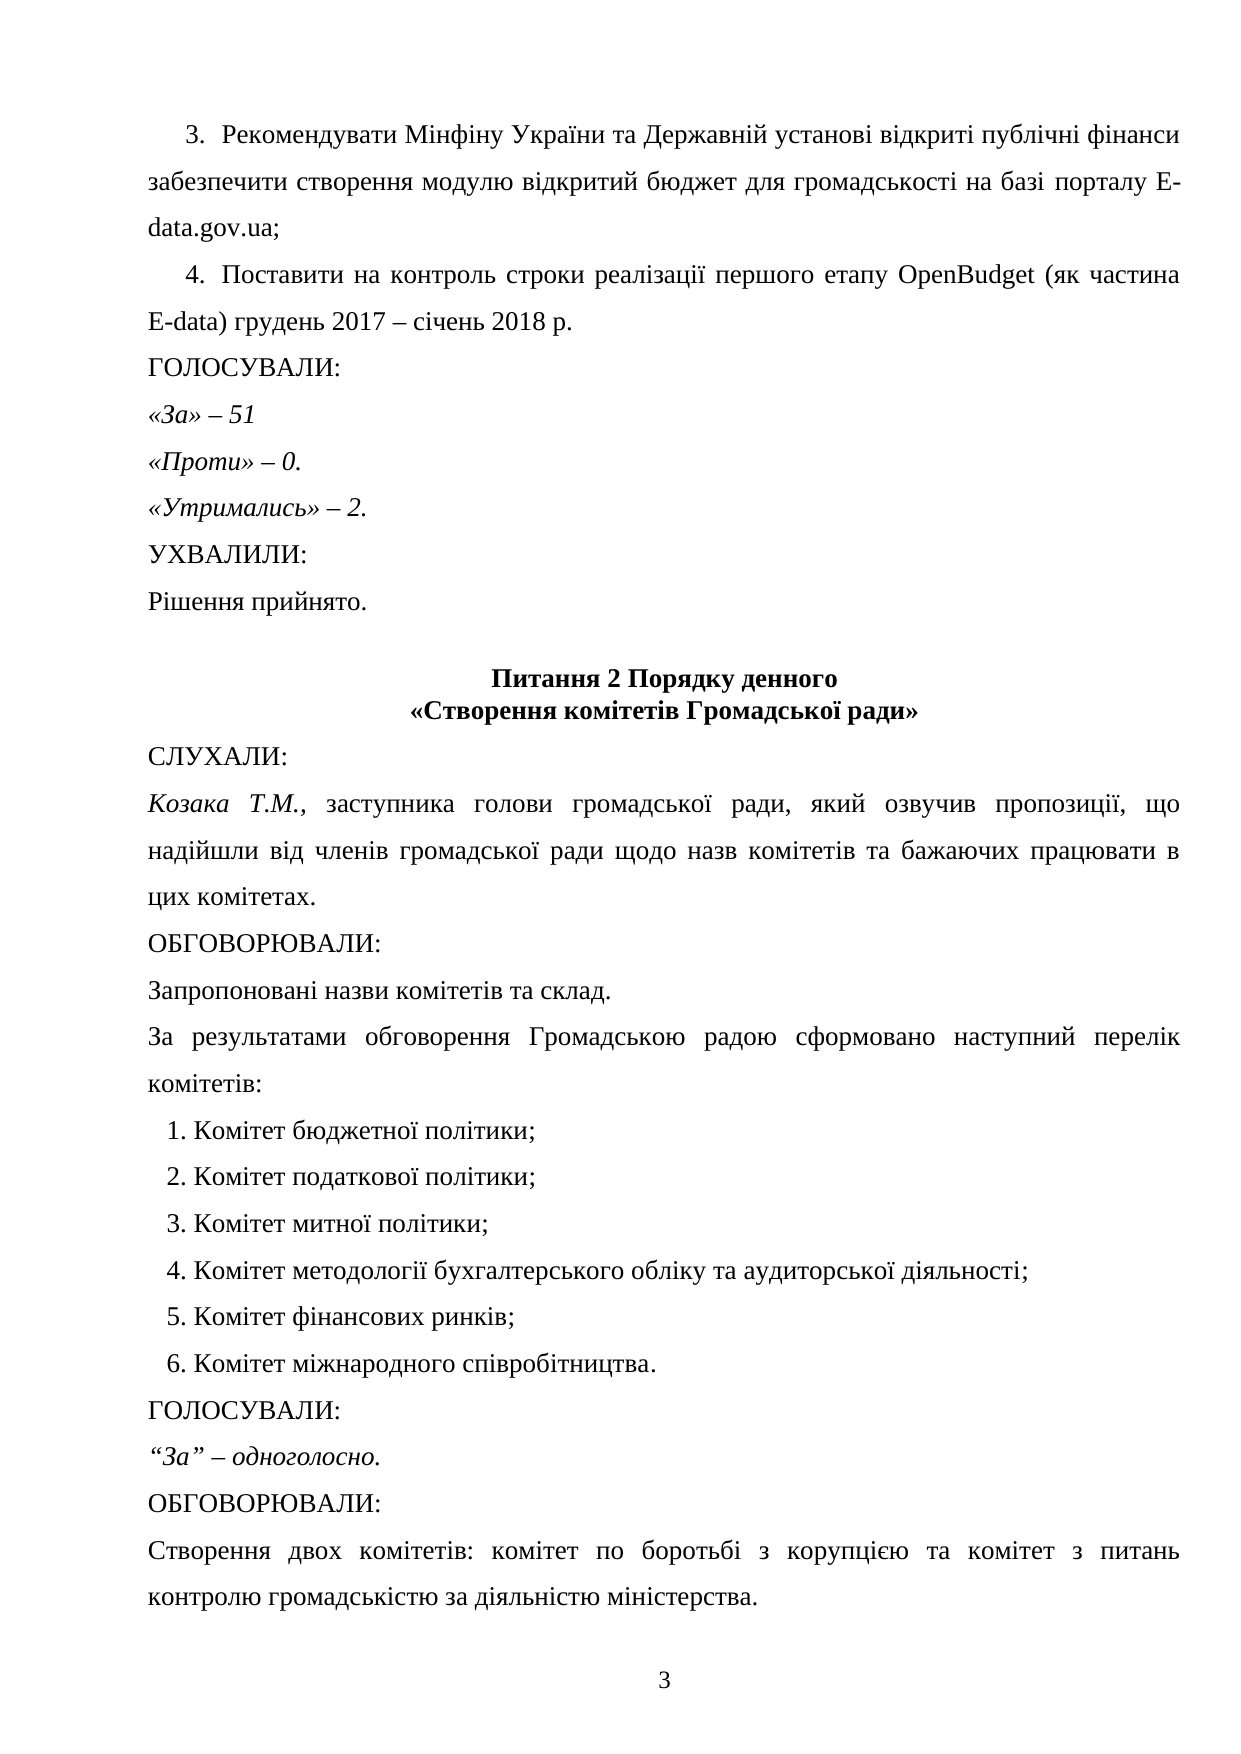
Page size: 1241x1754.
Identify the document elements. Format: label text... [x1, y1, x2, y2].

text 3. Комітет митної політики; [166, 1207, 1181, 1238]
text 6. Комітет міжнародного співробітництва. [166, 1347, 1181, 1378]
text «Створення комітетів Громадської ради» [148, 694, 1181, 725]
text СЛУХАЛИ: [148, 740, 1181, 772]
text Козака Т.М., заступника голови громадської ради, який озвучив пропозиції, що надійшли від членів громадської ради щодо назв комітетів та бажаючих працювати в цих комітетах. [148, 787, 1181, 912]
text «Утримались» – 2. [148, 491, 1181, 523]
list Поставити на контроль строки реалізації першого етапу OpenBudget (як частина E-data) грудень 2017 – січень 2018 р. [148, 258, 1181, 336]
text “За” – одноголосно. [148, 1440, 1181, 1472]
text ОБГОВОРЮВАЛИ: [148, 927, 1181, 958]
list Рекомендувати Мінфіну України та Державній установі відкриті публічні фінанси забезпечити створення модулю відкритий бюджет для громадськості на базі порталу E-data.gov.ua; [148, 118, 1181, 243]
text 1. Комітет бюджетної політики; [166, 1114, 1181, 1145]
text «За» – 51 [148, 398, 1181, 429]
text 2. Комітет податкової політики; [166, 1160, 1181, 1192]
text Рішення прийнято. [148, 585, 1181, 616]
text ГОЛОСУВАЛИ: [148, 351, 1181, 383]
text 4. Комітет методології бухгалтерського обліку та аудиторської діяльності; [166, 1254, 1181, 1285]
text Запропоновані назви комітетів та склад. [148, 974, 1181, 1005]
text Створення двох комітетів: комітет по боротьбі з корупцією та комітет з питань контролю громадськістю за діяльністю міністерства. [148, 1534, 1181, 1612]
text ОБГОВОРЮВАЛИ: [148, 1487, 1181, 1518]
text ГОЛОСУВАЛИ: [148, 1394, 1181, 1425]
text 5. Комітет фінансових ринків; [166, 1300, 1181, 1332]
text Питання 2 Порядку денного [148, 663, 1181, 694]
text «Проти» – 0. [148, 445, 1181, 476]
text УХВАЛИЛИ: [148, 538, 1181, 569]
text За результатами обговорення Громадською радою сформовано наступний перелік комітетів: [148, 1020, 1181, 1098]
